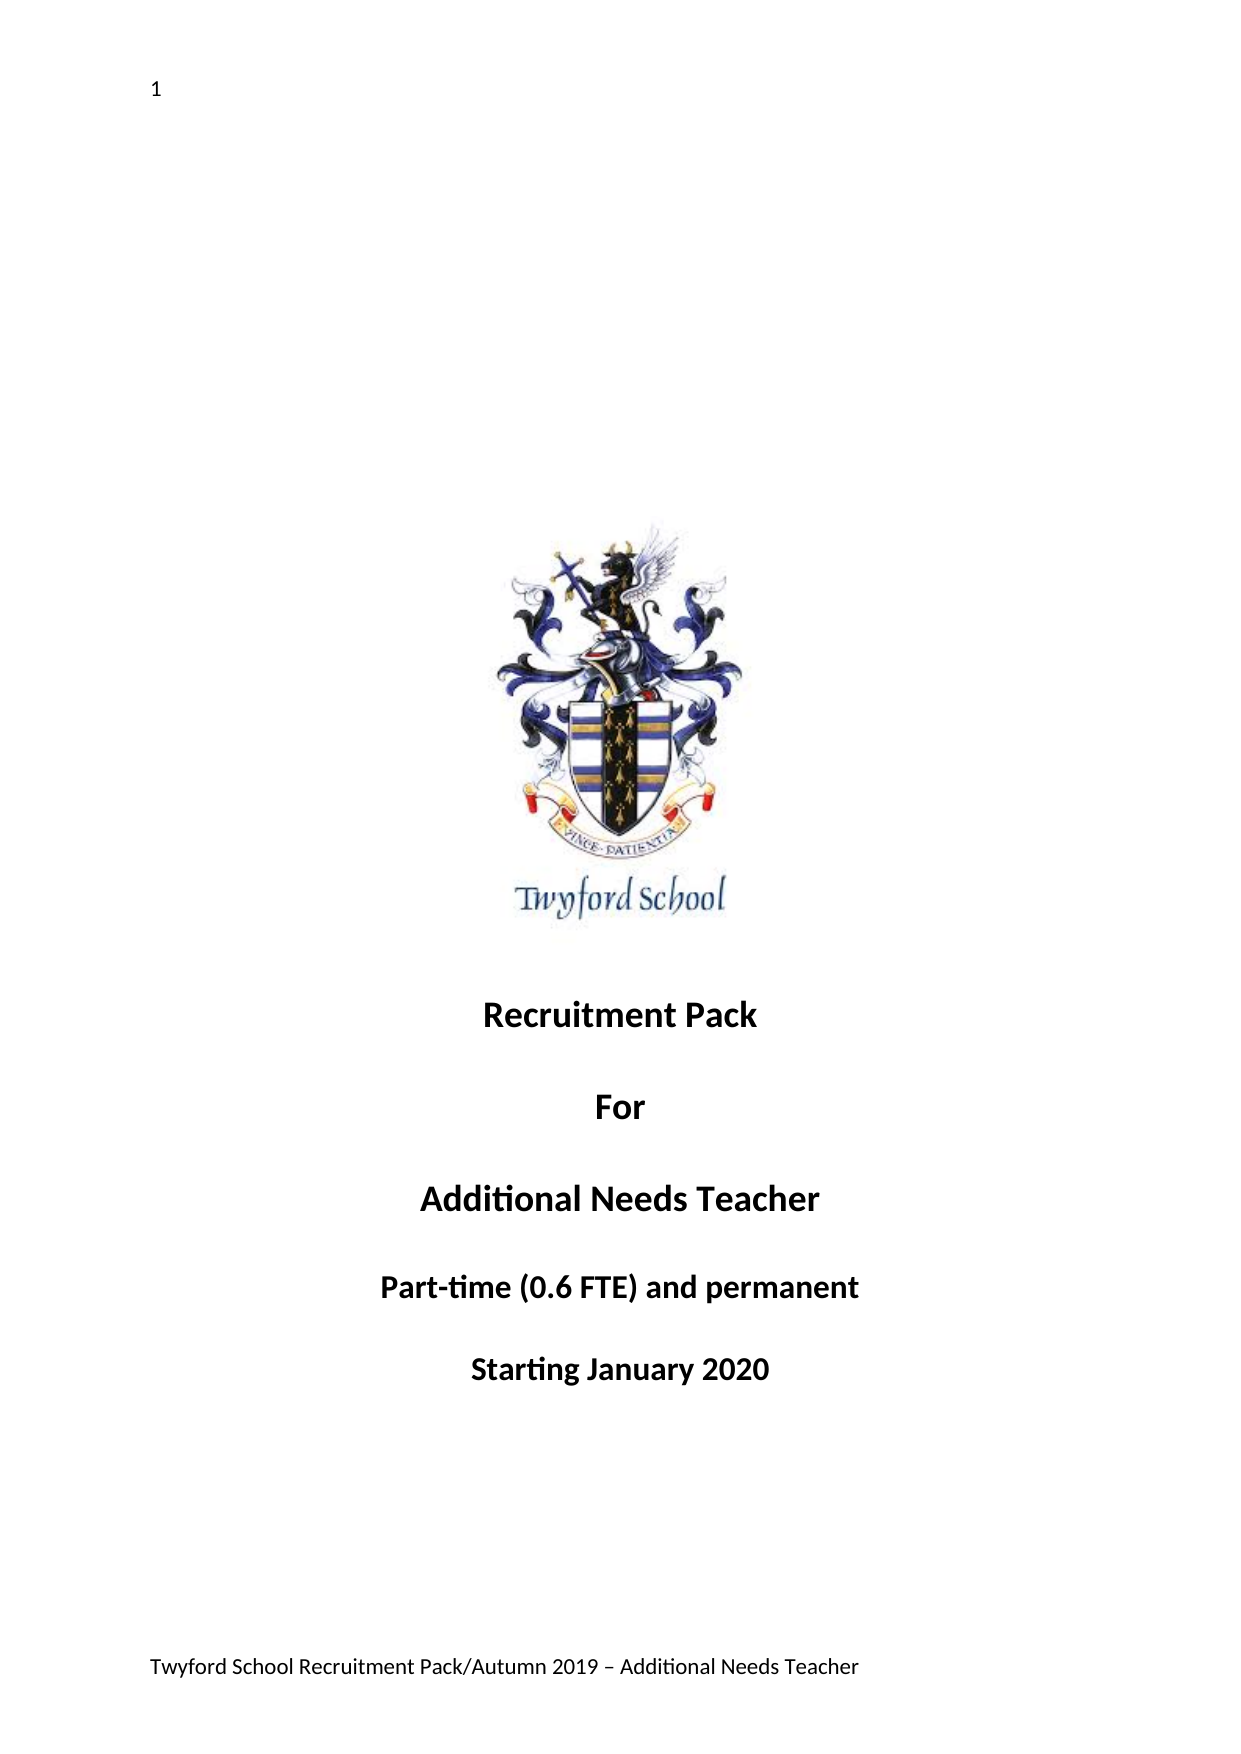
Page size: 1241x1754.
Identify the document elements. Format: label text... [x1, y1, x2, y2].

text Additional Needs Teacher [150, 1174, 1090, 1220]
picture [476, 516, 764, 946]
text Starting January 2020 [150, 1348, 1090, 1388]
text For [150, 1083, 1090, 1129]
text Recruitment Pack [150, 991, 1090, 1037]
text Part-time (0.6 FTE) and permanent [150, 1266, 1090, 1307]
